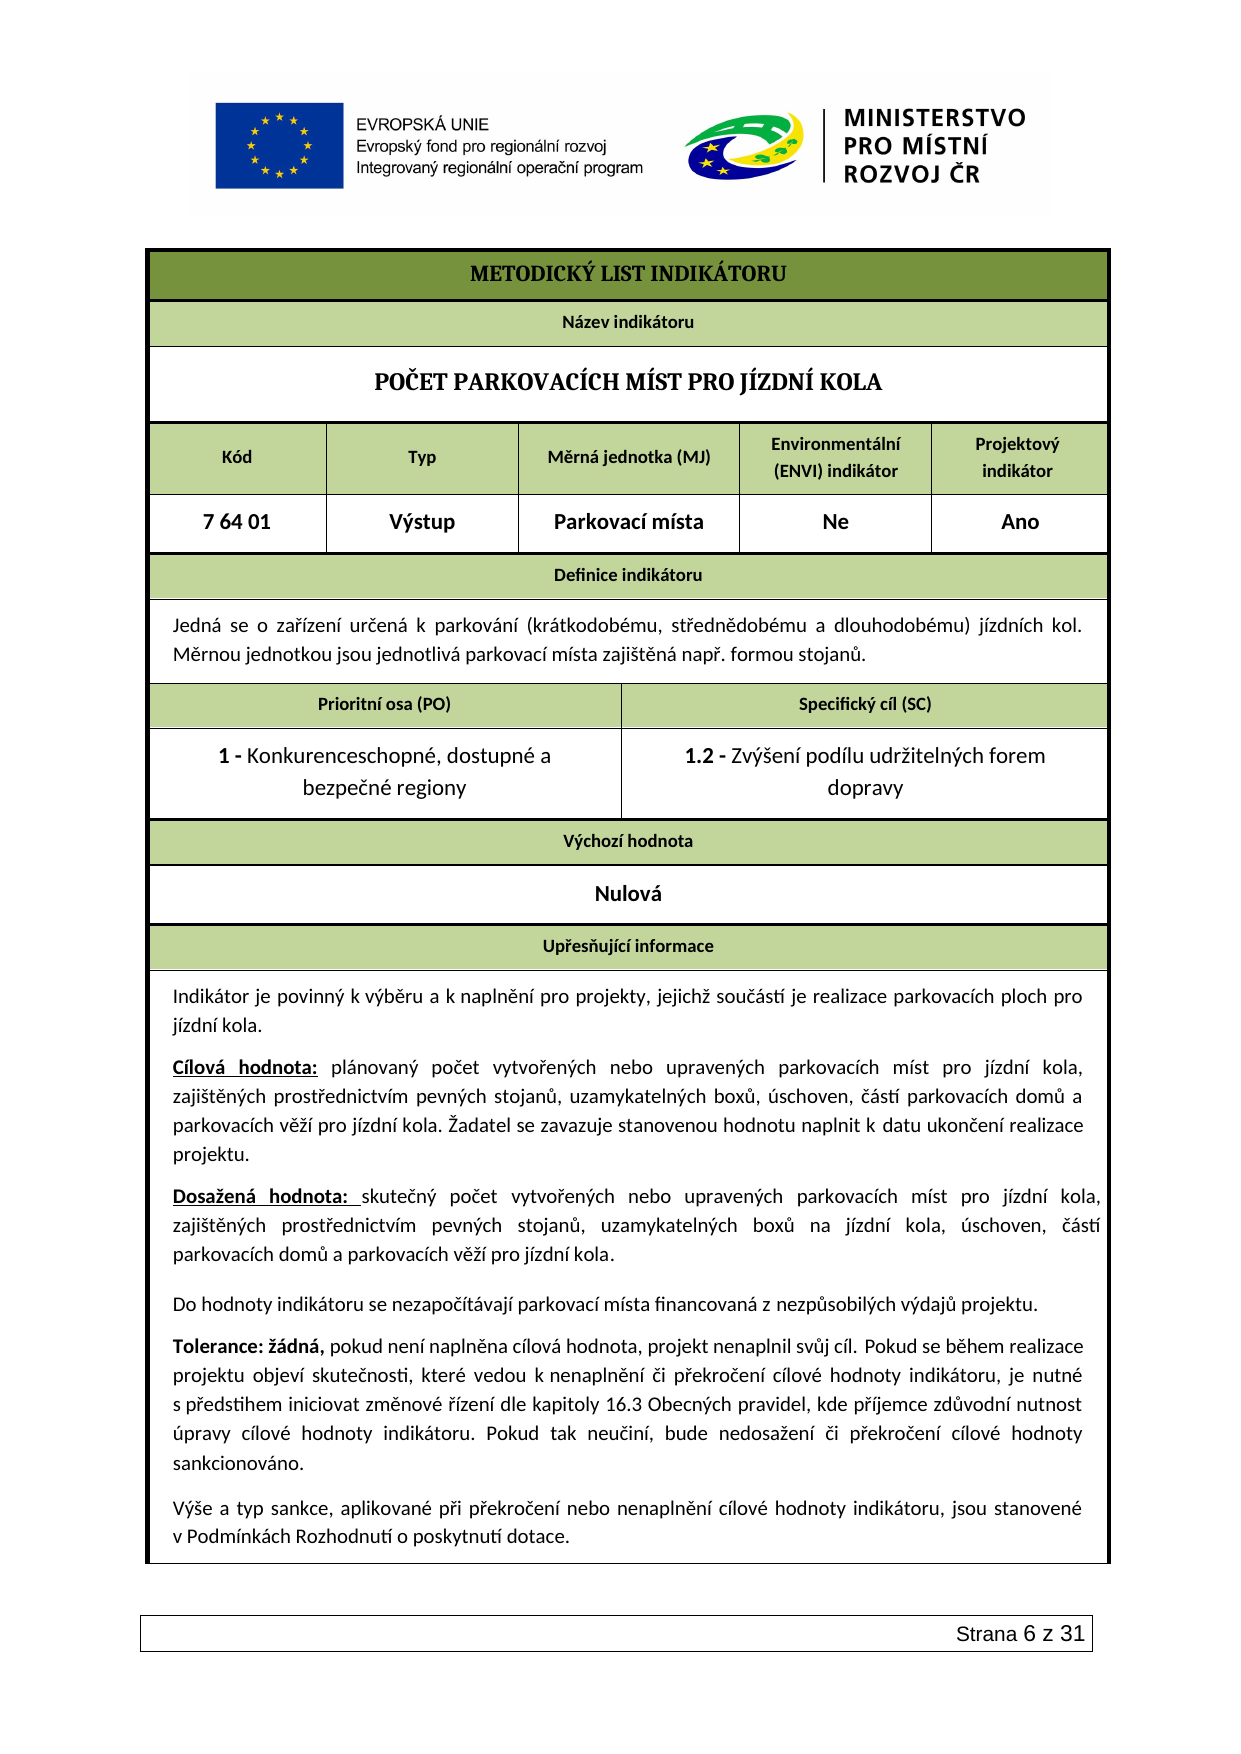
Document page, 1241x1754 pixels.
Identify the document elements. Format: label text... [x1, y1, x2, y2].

table_cell Ano [932, 495, 1107, 552]
table_cell 1.2 - Zvýšení podílu udržitelných forem dopravy [622, 729, 1107, 817]
table_cell Nulová [150, 866, 1107, 923]
table_cell Specifický cíl (SC) [622, 684, 1107, 727]
table_cell Projektový indikátor [932, 424, 1107, 494]
table_cell Parkovací místa [519, 495, 739, 552]
table_cell 7 64 01 [150, 495, 326, 552]
table_cell Prioritní osa (PO) [150, 684, 621, 727]
table_cell Jedná se o zařízení určená k parkování (krátkodobému, střednědobému a dlouhodobému) jízdních kol. Měrnou jednotkou jsou jednotlivá parkovací místa zajištěná např. formou stojanů. [150, 600, 1107, 683]
table_cell Typ [327, 424, 518, 494]
table_header METODICKÝ LIST INDIKÁTORU [150, 252, 1107, 299]
table_cell 1 - Konkurenceschopné, dostupné a bezpečné regiony [150, 729, 621, 817]
table_cell Definice indikátoru [150, 555, 1107, 598]
table_cell Výstup [327, 495, 518, 552]
table_cell Počet parkovacích míst pro jízdní kola [150, 347, 1107, 421]
table_cell Měrná jednotka (MJ) [519, 424, 739, 494]
table_cell Ne [740, 495, 931, 552]
table_cell Kód [150, 424, 326, 494]
table_cell Environmentální (ENVI) indikátor [740, 424, 931, 494]
picture [187, 73, 1053, 217]
table_cell Název indikátoru [150, 302, 1107, 346]
table_cell Výchozí hodnota [150, 821, 1107, 864]
table_cell Upřesňující informace [150, 926, 1107, 969]
